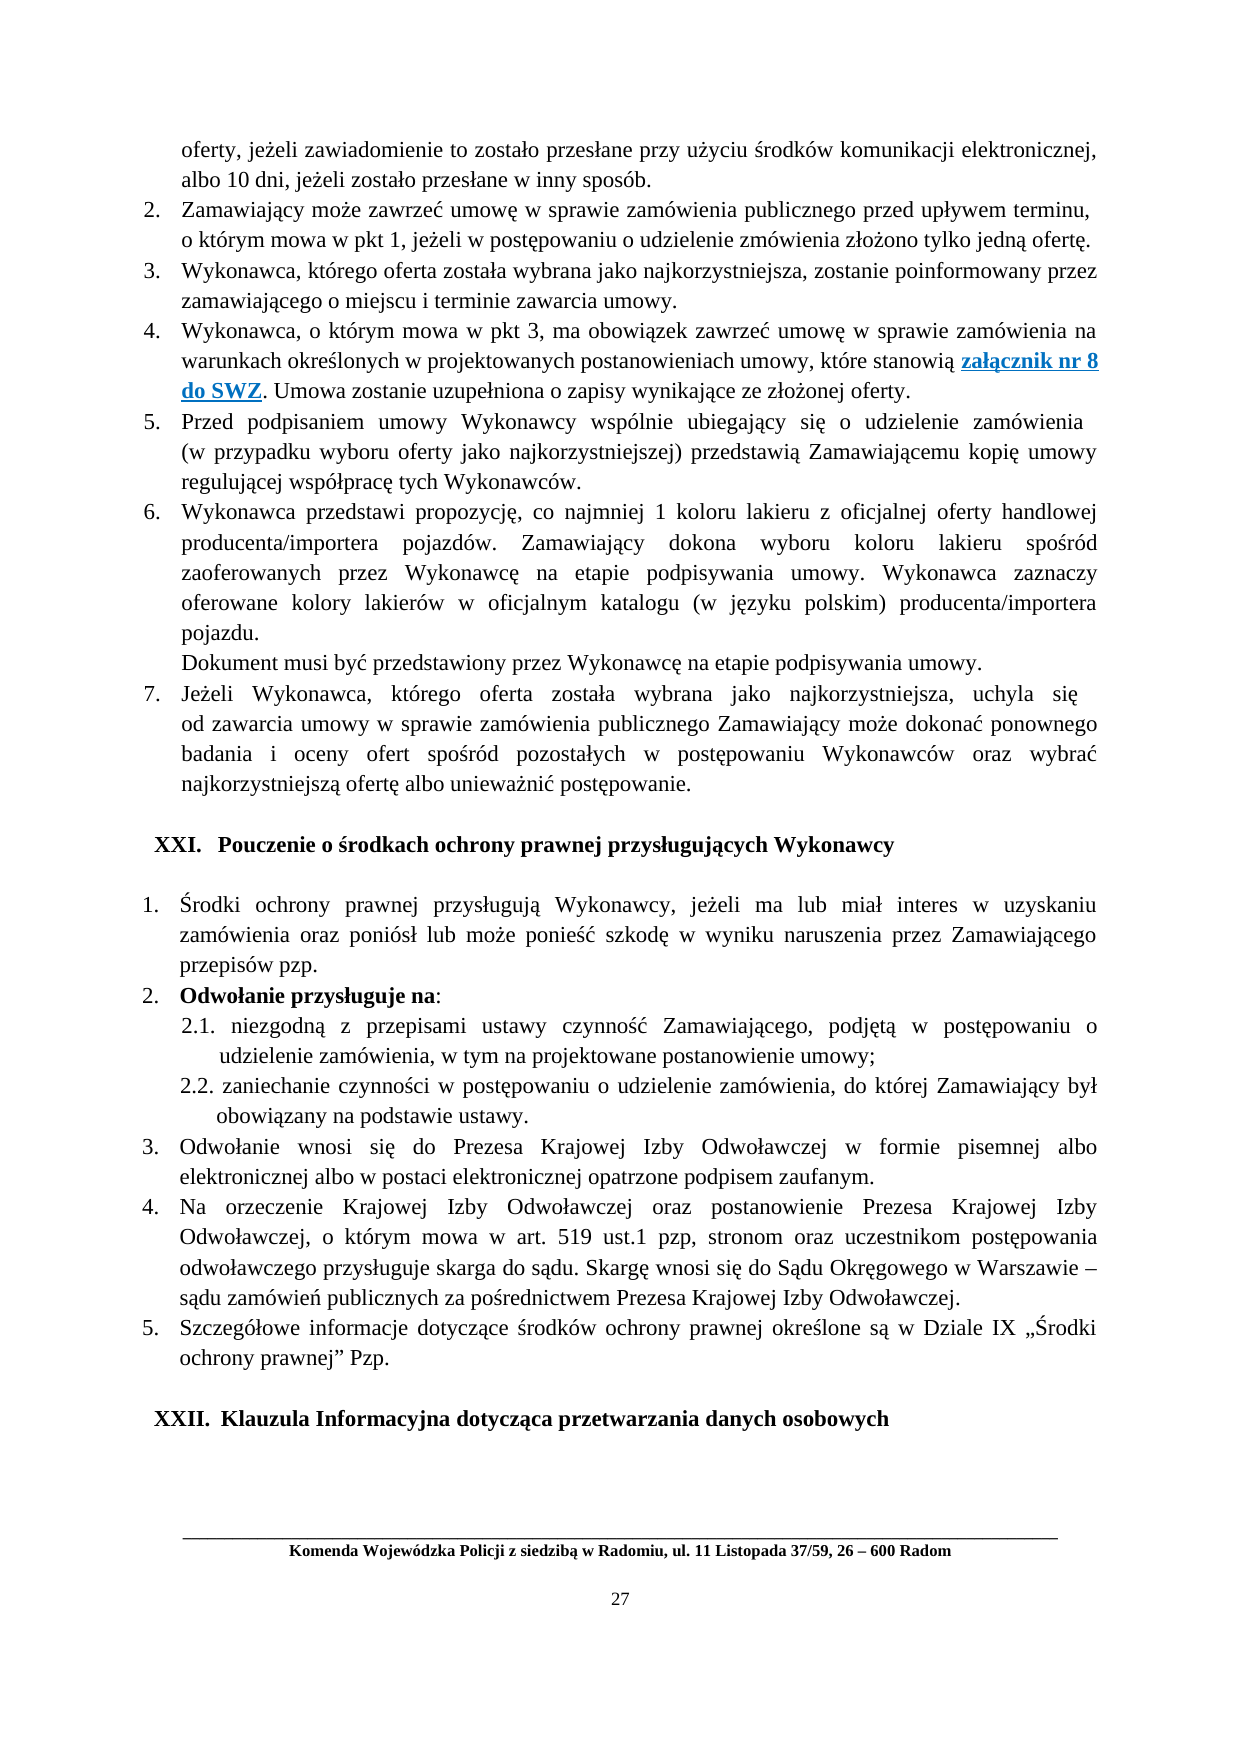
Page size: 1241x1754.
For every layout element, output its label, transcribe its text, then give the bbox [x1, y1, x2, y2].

list Wykonawca, którego oferta została wybrana jako najkorzystniejsza, zostanie poinformowany przez zamawiającego o miejscu i terminie zawarcia umowy. [143, 257, 1098, 313]
text 2.1. niezgodną z przepisami ustawy czynność Zamawiającego, podjętą w postępowaniu o udzielenie zamówienia, w tym na projektowane postanowienie umowy; [181, 1012, 1098, 1068]
list Zamawiający może zawrzeć umowę w sprawie zamówienia publicznego przed upływem terminu, o którym mowa w pkt 1, jeżeli w postępowaniu o udzielenie zmówienia złożono tylko jedną ofertę. [143, 196, 1098, 253]
list Na orzeczenie Krajowej Izby Odwoławczej oraz postanowienie Prezesa Krajowej Izby Odwoławczej, o którym mowa w art. 519 ust.1 pzp, stronom oraz uczestnikom postępowania odwoławczego przysługuje skarga do sądu. Skargę wnosi się do Sądu Okręgowego w Warszawie – sądu zamówień publicznych za pośrednictwem Prezesa Krajowej Izby Odwoławczej. [142, 1193, 1098, 1310]
list Wykonawca przedstawi propozycję, co najmniej 1 koloru lakieru z oficjalnej oferty handlowej producenta/importera pojazdów. Zamawiający dokona wyboru koloru lakieru spośród zaoferowanych przez Wykonawcę na etapie podpisywania umowy. Wykonawca zaznaczy oferowane kolory lakierów w oficjalnym katalogu (w języku polskim) producenta/importera pojazdu. [143, 498, 1098, 646]
list Odwołanie przysługuje na: [142, 982, 1098, 1008]
list Odwołanie wnosi się do Prezesa Krajowej Izby Odwoławczej w formie pisemnej albo elektronicznej albo w postaci elektronicznej opatrzone podpisem zaufanym. [142, 1133, 1098, 1189]
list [143, 136, 1098, 192]
list Przed podpisaniem umowy Wykonawcy wspólnie ubiegający się o udzielenie zamówienia (w przypadku wyboru oferty jako najkorzystniejszej) przedstawią Zamawiającemu kopię umowy regulującej współpracę tych Wykonawców. [143, 408, 1098, 494]
list Jeżeli Wykonawca, którego oferta została wybrana jako najkorzystniejsza, uchyla się od zawarcia umowy w sprawie zamówienia publicznego Zamawiający może dokonać ponownego badania i oceny ofert spośród pozostałych w postępowaniu Wykonawców oraz wybrać najkorzystniejszą ofertę albo unieważnić postępowanie. [143, 679, 1098, 797]
list Środki ochrony prawnej przysługują Wykonawcy, jeżeli ma lub miał interes w uzyskaniu zamówienia oraz poniósł lub może ponieść szkodę w wyniku naruszenia przez Zamawiającego przepisów pzp. [142, 891, 1098, 978]
list Pouczenie o środkach ochrony prawnej przysługujących Wykonawcy [202, 831, 1098, 857]
list Klauzula Informacyjna dotycząca przetwarzania danych osobowych [210, 1404, 1098, 1431]
text Dokument musi być przedstawiony przez Wykonawcę na etapie podpisywania umowy. [181, 649, 1098, 676]
list Wykonawca, o którym mowa w pkt 3, ma obowiązek zawrzeć umowę w sprawie zamówienia na warunkach określonych w projektowanych postanowieniach umowy, które stanowią załącznik nr 8 do SWZ. Umowa zostanie uzupełniona o zapisy wynikające ze złożonej oferty. [143, 317, 1098, 404]
list Szczegółowe informacje dotyczące środków ochrony prawnej określone są w Dziale IX „Środki ochrony prawnej” Pzp. [142, 1314, 1098, 1371]
text 2.2. zaniechanie czynności w postępowaniu o udzielenie zamówienia, do której Zamawiający był obowiązany na podstawie ustawy. [180, 1072, 1098, 1129]
